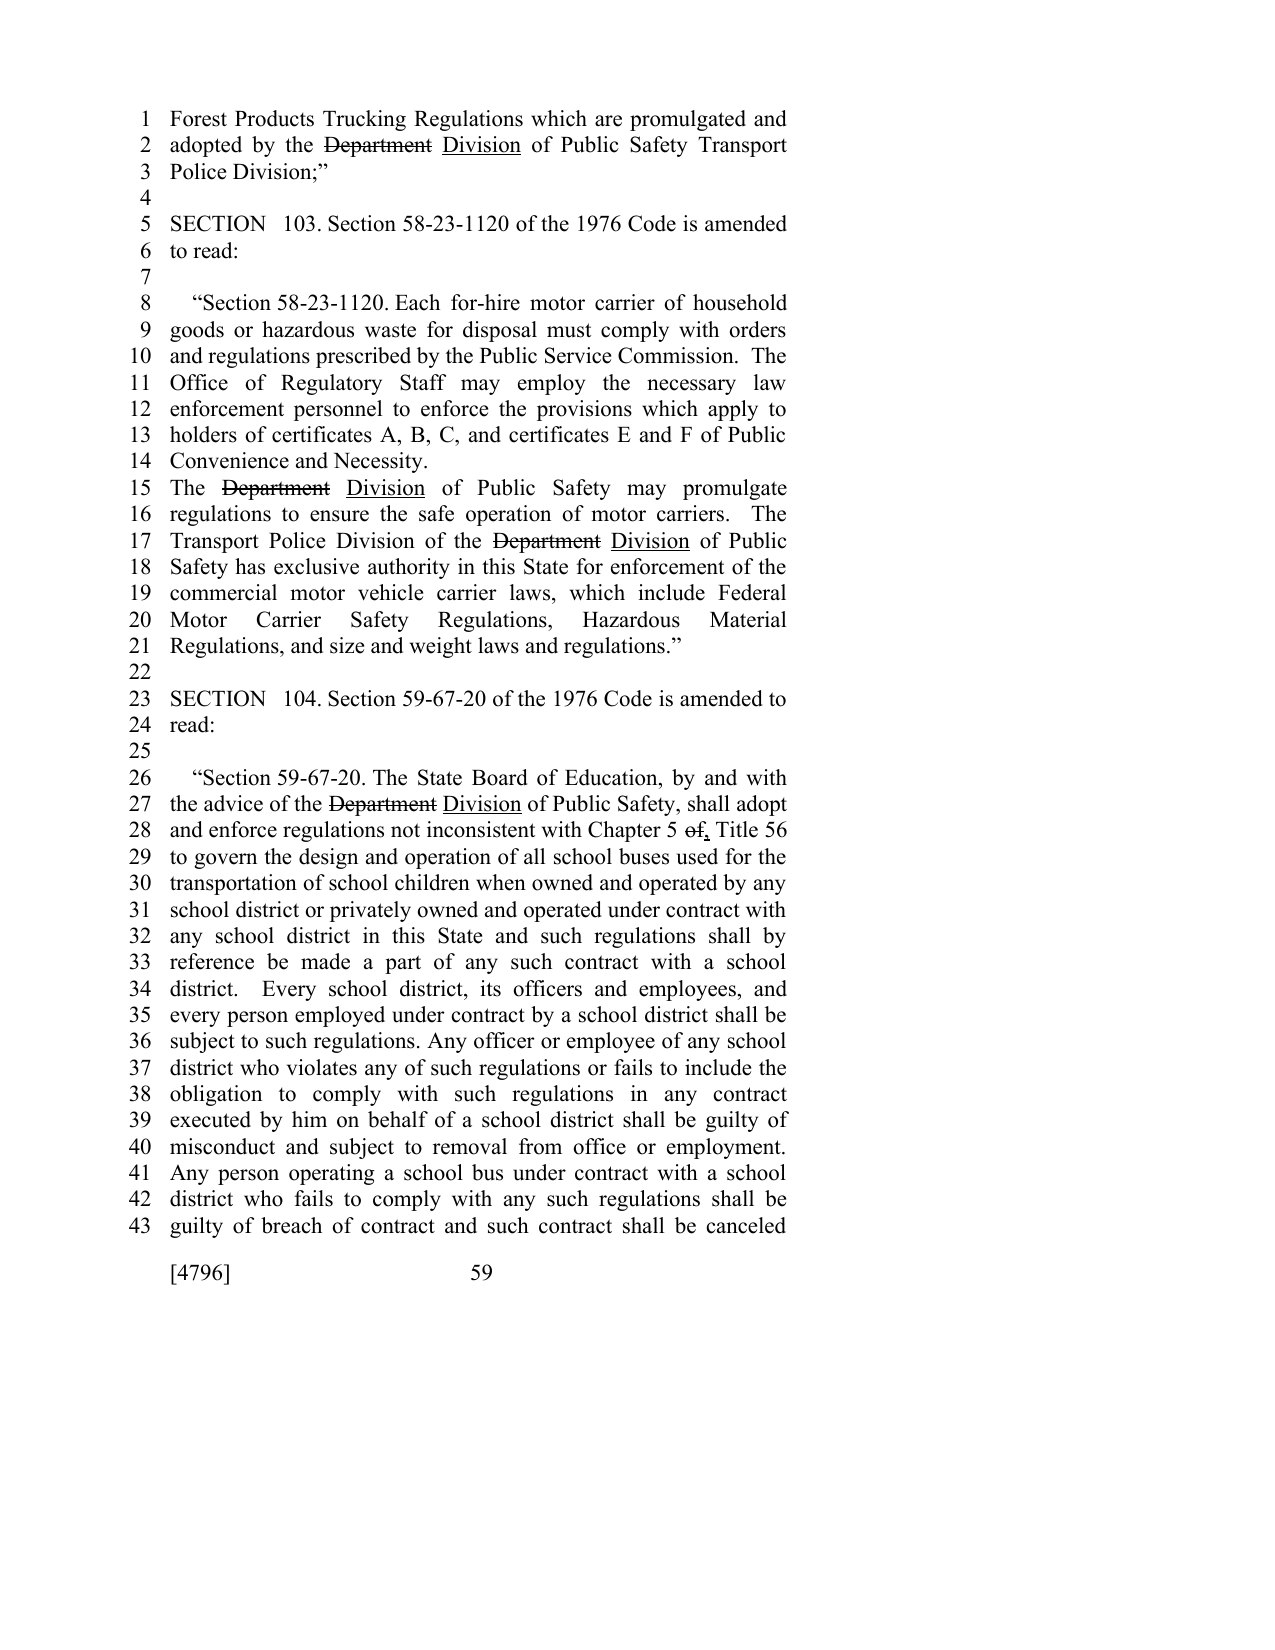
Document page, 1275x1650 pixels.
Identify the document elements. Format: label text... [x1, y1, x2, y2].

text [169, 105, 787, 184]
text SECTION 104. Section 59-67-20 of the 1976 Code is amended to read: [169, 685, 787, 737]
text “Section 58-23-1120. Each for-hire motor carrier of household goods or hazardous waste for disposal must comply with orders and regulations prescribed by the Public Service Commission. The Office of Regulatory Staff may employ the necessary law enforcement personnel to enforce the provisions which apply to holders of certificates A, B, C, and certificates E and F of Public Convenience and Necessity. [169, 289, 787, 474]
text The Department Division of Public Safety may promulgate regulations to ensure the safe operation of motor carriers. The Transport Police Division of the Department Division of Public Safety has exclusive authority in this State for enforcement of the commercial motor vehicle carrier laws, which include Federal Motor Carrier Safety Regulations, Hazardous Material Regulations, and size and weight laws and regulations.” [169, 474, 787, 658]
text SECTION 103. Section 58-23-1120 of the 1976 Code is amended to read: [169, 210, 787, 263]
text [169, 764, 787, 1238]
